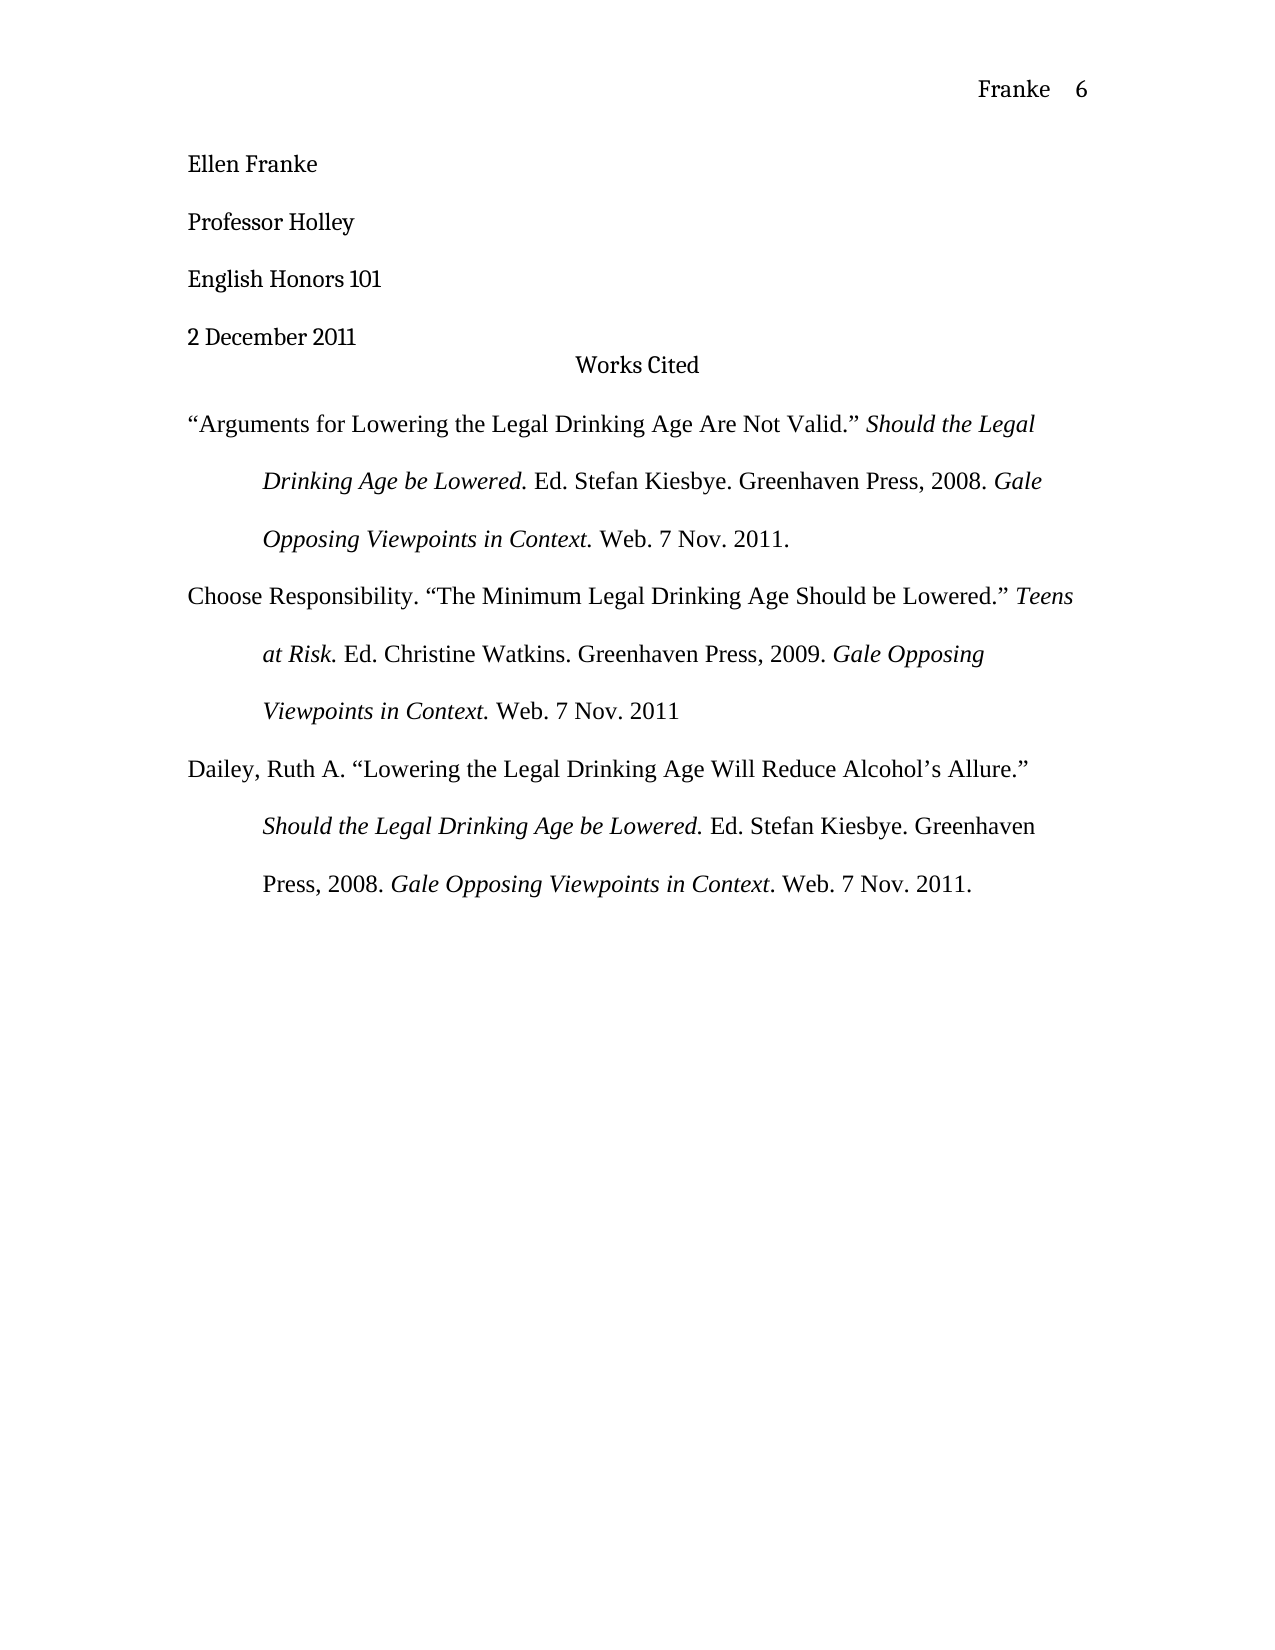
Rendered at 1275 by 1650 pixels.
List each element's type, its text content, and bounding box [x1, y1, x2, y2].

text at Risk. Ed. Christine Watkins. Greenhaven Press, 2009. Gale Opposing Viewpoints in Context. Web. 7 Nov. 2011 [262, 639, 1087, 725]
text Professor Holley [187, 207, 1087, 236]
text Dailey, Ruth A. “Lowering the Legal Drinking Age Will Reduce Alcohol’s Allure.” [187, 754, 1087, 782]
text Drinking Age be Lowered. Ed. Stefan Kiesbye. Greenhaven Press, 2008. Gale Opposing Viewpoints in Context. Web. 7 Nov. 2011. [262, 466, 1087, 552]
text Choose Responsibility. “The Minimum Legal Drinking Age Should be Lowered.” Teens [187, 581, 1087, 610]
text English Honors 101 [187, 265, 1087, 294]
text Works Cited [187, 351, 1087, 380]
text Ellen Franke [187, 150, 1087, 179]
text “Arguments for Lowering the Legal Drinking Age Are Not Valid.” Should the Legal [187, 409, 1087, 437]
text 2 December 2011 [187, 322, 1087, 351]
text Should the Legal Drinking Age be Lowered. Ed. Stefan Kiesbye. Greenhaven Press, 2008. Gale Opposing Viewpoints in Context. Web. 7 Nov. 2011. [262, 811, 1087, 897]
